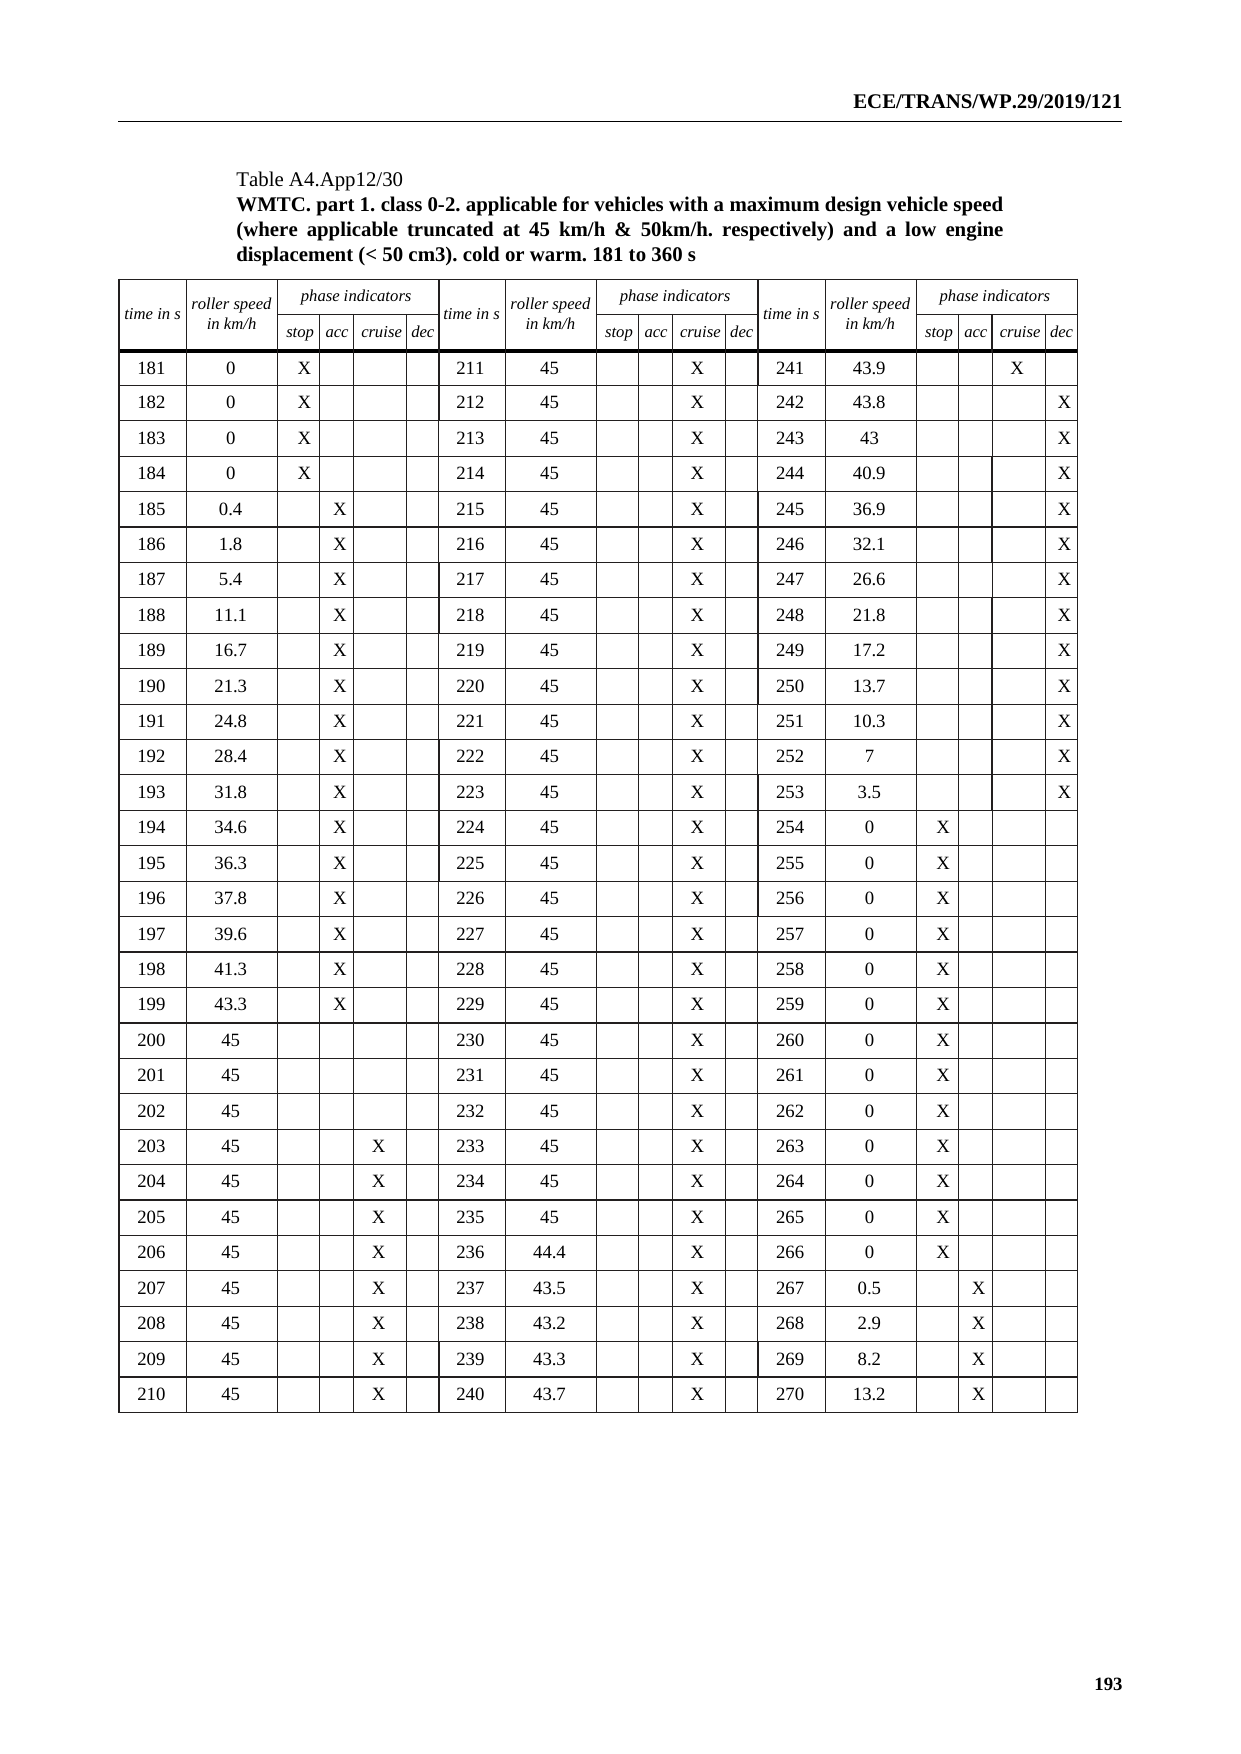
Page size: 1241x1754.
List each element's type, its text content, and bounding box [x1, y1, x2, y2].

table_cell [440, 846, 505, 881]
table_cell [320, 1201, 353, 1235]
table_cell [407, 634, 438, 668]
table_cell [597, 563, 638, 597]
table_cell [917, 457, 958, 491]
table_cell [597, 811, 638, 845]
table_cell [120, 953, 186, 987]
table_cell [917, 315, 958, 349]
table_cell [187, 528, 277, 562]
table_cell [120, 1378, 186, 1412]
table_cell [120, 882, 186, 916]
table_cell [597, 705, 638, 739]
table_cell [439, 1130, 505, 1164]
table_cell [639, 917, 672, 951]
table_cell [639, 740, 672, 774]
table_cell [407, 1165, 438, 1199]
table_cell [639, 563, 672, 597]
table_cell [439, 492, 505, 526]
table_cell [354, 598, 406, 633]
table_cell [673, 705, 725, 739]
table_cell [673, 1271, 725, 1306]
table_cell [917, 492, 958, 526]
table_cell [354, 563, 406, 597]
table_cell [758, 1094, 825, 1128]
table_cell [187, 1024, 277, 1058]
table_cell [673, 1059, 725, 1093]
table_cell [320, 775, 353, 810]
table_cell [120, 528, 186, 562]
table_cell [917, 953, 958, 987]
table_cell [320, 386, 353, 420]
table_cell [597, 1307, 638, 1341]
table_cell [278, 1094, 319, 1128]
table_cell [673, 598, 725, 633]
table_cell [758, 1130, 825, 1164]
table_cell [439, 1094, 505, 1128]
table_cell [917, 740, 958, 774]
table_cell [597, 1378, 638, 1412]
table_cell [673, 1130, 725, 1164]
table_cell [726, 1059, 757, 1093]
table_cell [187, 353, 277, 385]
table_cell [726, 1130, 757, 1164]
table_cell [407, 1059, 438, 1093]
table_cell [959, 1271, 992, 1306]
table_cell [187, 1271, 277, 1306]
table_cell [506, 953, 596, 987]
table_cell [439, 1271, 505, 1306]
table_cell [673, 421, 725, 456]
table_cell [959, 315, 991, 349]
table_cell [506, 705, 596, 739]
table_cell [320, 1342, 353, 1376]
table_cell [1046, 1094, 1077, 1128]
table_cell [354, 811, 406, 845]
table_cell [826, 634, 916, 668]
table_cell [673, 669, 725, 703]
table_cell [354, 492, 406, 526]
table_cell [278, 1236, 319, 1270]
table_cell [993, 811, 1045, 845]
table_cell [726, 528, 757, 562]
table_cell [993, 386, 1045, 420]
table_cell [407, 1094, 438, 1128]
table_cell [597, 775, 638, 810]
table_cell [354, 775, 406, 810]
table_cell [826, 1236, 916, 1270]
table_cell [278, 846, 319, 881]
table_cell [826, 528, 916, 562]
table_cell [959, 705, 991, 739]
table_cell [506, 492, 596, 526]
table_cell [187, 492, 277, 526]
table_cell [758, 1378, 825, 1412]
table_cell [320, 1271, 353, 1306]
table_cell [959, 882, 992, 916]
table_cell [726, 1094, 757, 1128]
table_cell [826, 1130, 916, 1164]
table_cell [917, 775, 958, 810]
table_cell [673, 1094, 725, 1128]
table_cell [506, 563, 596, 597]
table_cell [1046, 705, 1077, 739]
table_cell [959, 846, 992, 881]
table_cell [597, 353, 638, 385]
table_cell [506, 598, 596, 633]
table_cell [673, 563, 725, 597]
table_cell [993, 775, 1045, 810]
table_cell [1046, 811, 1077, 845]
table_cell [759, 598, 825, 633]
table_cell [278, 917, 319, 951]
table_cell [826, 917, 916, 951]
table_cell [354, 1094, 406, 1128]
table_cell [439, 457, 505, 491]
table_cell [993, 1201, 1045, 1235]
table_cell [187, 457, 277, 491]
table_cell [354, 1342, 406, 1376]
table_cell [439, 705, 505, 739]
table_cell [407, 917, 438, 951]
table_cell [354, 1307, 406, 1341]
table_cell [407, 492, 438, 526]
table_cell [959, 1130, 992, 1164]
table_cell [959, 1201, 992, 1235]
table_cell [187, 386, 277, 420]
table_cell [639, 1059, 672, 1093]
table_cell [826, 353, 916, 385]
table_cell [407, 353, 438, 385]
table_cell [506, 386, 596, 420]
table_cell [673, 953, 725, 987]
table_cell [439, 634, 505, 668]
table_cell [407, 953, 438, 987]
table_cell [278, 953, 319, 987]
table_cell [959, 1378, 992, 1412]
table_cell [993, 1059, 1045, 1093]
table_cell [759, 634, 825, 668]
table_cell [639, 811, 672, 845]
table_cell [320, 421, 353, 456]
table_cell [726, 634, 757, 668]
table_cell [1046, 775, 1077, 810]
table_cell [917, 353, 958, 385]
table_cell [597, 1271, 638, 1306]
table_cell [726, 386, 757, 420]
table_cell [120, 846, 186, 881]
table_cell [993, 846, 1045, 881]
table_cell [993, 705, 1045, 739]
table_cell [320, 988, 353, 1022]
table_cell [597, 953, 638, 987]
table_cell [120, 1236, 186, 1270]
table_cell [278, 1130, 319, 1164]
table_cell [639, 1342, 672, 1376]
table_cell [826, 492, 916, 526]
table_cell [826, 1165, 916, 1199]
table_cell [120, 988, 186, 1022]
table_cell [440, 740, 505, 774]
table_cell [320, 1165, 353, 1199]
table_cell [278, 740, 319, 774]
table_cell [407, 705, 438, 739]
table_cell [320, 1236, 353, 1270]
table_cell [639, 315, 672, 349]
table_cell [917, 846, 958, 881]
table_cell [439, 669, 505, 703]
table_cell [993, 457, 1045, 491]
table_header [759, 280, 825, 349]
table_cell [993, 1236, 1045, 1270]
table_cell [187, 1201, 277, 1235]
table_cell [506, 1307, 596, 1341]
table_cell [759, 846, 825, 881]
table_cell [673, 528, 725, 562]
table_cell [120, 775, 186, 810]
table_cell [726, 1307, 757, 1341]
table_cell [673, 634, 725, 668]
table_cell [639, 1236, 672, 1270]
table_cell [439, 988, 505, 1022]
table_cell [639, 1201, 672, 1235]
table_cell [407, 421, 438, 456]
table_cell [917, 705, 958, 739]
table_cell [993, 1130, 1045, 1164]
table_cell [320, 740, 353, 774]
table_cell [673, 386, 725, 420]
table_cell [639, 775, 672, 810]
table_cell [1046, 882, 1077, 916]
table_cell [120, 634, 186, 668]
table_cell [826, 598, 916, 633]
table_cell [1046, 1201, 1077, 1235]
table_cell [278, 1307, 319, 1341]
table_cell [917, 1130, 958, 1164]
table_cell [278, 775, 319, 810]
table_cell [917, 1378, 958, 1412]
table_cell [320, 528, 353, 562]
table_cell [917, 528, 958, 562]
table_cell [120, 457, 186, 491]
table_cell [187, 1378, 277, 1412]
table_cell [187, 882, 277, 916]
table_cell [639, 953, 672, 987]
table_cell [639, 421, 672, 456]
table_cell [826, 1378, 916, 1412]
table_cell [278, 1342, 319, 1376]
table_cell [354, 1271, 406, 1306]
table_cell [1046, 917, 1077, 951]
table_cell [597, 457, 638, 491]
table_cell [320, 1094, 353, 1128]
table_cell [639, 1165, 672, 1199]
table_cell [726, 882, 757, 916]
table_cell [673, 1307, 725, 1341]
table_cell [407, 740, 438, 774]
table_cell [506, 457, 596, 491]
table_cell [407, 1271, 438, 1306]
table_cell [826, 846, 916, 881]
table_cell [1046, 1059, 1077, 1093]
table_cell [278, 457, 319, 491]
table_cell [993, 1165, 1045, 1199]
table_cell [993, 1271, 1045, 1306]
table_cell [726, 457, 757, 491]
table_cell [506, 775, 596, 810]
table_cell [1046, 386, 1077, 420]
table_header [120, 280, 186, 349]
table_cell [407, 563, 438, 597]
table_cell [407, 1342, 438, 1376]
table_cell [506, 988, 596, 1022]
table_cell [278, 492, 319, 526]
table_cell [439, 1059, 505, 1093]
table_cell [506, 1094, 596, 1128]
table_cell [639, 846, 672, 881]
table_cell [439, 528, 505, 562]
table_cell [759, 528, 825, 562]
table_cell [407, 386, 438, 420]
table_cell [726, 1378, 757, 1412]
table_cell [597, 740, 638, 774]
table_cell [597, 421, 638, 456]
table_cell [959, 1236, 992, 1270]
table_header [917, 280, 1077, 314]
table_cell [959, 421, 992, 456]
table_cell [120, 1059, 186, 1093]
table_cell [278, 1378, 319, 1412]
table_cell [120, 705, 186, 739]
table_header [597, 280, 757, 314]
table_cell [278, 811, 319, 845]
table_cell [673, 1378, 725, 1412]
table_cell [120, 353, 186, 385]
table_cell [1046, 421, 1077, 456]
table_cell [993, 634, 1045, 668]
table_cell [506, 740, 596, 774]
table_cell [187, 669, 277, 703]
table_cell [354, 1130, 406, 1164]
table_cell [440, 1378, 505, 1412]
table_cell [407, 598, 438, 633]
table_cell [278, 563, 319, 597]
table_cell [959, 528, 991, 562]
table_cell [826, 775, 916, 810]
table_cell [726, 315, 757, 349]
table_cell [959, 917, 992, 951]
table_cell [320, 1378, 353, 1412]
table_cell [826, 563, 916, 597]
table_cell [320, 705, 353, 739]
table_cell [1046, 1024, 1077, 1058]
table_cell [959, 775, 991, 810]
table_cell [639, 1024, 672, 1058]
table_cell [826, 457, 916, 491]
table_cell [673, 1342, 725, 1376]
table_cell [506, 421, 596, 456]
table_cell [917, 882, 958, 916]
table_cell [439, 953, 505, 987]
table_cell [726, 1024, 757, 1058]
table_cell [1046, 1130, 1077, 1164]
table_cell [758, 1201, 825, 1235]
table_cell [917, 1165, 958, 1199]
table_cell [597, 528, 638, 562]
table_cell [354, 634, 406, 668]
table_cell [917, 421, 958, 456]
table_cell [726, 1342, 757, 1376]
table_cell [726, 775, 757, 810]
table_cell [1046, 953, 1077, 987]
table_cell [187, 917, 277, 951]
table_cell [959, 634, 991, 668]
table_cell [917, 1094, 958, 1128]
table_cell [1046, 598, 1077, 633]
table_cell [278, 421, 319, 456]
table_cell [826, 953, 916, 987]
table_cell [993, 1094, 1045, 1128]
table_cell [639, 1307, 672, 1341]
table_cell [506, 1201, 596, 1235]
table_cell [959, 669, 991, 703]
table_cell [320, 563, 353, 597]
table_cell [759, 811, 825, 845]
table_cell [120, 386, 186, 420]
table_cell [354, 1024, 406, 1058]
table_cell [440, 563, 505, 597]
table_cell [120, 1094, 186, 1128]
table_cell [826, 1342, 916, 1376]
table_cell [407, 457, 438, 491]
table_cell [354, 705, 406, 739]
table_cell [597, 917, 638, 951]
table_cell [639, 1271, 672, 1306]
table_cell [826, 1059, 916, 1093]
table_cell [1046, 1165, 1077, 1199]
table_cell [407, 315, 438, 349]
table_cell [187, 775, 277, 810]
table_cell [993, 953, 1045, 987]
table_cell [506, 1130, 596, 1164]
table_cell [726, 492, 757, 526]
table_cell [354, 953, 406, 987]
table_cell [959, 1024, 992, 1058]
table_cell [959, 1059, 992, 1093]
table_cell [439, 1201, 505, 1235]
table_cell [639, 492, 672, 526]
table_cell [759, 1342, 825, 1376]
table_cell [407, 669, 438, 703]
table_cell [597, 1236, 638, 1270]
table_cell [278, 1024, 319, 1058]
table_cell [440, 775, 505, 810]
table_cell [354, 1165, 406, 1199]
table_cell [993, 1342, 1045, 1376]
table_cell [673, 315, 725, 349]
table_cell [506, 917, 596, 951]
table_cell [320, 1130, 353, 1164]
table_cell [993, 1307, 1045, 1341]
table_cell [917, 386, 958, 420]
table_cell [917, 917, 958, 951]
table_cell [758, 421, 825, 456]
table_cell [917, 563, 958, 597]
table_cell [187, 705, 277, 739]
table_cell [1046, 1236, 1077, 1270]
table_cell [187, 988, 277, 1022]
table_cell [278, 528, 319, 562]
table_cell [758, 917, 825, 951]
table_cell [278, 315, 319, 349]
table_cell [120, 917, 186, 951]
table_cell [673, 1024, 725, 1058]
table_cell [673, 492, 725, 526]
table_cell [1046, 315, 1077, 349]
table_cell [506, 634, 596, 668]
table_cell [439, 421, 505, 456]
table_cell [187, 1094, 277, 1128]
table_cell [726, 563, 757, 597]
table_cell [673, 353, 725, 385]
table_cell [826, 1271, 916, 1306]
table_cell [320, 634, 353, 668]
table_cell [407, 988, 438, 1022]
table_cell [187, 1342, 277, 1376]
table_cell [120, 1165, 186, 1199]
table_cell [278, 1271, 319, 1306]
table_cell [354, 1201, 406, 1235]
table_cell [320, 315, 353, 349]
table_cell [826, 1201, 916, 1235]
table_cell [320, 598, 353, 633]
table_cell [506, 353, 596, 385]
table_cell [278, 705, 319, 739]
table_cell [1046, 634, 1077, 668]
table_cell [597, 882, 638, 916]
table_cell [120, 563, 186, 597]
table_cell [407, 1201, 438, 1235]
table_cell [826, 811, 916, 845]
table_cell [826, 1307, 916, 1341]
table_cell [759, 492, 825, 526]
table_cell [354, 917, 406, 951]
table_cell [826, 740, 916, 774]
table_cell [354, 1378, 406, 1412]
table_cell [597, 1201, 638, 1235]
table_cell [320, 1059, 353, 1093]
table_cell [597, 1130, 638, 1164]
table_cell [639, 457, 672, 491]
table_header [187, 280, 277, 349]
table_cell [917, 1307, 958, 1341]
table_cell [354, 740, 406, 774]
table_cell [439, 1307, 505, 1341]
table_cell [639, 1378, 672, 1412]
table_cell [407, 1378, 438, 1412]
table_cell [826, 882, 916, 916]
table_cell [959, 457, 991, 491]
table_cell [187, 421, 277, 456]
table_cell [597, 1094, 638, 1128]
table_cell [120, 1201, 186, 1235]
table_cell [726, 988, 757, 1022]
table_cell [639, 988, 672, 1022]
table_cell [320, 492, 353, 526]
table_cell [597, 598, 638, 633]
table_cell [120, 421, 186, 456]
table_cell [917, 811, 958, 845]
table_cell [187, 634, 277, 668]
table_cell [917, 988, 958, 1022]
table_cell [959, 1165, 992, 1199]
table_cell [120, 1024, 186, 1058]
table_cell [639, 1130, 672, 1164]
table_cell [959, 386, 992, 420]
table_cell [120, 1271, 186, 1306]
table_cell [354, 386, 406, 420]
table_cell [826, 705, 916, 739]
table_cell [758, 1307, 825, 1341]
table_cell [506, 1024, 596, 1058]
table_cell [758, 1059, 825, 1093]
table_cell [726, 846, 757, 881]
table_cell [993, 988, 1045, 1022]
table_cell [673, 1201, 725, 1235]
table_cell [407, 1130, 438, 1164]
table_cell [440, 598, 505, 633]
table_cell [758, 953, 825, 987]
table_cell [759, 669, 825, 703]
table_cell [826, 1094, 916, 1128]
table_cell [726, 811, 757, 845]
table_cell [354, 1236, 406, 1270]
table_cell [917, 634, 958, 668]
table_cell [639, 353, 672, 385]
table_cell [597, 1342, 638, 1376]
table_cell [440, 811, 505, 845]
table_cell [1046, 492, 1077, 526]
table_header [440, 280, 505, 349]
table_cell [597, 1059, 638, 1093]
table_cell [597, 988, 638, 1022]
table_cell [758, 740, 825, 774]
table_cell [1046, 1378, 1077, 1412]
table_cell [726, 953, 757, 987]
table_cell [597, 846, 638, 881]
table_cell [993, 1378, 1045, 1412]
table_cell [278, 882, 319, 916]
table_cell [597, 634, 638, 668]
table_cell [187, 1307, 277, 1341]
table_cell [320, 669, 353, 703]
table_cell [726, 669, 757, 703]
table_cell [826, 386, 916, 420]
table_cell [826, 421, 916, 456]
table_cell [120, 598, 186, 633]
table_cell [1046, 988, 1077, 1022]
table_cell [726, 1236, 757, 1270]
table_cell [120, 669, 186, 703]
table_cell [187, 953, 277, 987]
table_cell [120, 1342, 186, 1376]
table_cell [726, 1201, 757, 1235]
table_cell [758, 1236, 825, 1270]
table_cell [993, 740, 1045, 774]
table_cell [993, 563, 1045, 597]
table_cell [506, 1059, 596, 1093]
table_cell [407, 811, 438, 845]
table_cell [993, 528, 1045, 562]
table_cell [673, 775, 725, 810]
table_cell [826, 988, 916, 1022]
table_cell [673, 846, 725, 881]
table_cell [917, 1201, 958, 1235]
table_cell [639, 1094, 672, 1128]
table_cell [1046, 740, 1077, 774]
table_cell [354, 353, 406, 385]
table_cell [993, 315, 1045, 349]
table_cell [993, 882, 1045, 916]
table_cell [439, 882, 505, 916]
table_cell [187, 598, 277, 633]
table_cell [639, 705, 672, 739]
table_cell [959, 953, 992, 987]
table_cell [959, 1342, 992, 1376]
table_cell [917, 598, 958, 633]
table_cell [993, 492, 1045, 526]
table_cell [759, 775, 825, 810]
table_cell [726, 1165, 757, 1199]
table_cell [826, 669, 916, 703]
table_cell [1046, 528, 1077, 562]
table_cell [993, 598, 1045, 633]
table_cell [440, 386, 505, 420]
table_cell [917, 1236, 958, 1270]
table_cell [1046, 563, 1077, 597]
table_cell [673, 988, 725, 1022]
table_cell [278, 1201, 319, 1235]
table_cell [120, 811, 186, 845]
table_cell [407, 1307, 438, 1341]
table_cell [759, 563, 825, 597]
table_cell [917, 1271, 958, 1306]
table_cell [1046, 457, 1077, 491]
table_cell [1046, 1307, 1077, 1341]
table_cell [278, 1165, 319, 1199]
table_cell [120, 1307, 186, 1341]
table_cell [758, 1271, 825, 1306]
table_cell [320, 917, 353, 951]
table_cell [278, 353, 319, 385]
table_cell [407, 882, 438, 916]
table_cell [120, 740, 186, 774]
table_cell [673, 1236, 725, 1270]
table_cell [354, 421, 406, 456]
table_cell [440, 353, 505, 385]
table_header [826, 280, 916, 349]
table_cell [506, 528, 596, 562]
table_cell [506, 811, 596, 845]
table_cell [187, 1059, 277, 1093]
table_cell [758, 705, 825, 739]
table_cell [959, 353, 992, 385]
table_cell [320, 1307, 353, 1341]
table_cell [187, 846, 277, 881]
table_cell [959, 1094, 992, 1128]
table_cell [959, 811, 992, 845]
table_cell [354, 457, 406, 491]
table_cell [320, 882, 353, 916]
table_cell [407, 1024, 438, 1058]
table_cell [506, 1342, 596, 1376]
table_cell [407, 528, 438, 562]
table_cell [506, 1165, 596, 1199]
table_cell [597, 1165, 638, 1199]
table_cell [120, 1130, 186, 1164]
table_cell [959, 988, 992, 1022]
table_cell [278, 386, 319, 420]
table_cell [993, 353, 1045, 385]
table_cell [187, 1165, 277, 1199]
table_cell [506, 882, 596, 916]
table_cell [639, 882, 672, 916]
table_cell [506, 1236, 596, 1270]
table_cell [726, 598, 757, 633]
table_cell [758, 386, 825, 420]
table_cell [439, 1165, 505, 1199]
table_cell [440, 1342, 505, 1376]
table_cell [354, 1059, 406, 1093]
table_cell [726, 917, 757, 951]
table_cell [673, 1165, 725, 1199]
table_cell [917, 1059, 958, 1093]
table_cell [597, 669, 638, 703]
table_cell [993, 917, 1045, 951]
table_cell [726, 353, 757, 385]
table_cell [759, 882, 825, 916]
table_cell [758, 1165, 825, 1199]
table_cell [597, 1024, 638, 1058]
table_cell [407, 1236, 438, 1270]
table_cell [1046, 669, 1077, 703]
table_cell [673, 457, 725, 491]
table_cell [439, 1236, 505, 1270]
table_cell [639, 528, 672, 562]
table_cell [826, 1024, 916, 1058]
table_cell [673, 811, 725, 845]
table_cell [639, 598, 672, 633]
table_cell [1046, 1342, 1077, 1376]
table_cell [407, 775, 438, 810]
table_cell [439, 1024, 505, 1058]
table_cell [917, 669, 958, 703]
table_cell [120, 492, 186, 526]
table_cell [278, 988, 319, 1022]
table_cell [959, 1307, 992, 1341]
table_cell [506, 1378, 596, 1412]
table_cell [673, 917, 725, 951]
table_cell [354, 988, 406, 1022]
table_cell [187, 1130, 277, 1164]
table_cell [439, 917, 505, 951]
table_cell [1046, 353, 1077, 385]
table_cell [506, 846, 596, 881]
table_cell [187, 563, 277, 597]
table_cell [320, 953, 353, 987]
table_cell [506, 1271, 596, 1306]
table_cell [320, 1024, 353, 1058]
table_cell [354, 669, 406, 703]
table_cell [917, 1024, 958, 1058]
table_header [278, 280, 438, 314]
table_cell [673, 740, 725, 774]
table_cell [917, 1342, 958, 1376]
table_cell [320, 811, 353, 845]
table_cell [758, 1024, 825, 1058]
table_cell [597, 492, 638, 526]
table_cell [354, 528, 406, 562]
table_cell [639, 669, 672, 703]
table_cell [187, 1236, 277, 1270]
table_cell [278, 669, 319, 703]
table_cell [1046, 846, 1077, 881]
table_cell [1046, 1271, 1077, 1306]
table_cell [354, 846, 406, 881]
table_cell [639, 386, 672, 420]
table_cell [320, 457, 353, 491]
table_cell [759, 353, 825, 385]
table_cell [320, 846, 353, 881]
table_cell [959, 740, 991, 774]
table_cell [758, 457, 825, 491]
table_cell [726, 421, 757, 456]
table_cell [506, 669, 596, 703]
text Table A4.App12/30 [236, 167, 1122, 191]
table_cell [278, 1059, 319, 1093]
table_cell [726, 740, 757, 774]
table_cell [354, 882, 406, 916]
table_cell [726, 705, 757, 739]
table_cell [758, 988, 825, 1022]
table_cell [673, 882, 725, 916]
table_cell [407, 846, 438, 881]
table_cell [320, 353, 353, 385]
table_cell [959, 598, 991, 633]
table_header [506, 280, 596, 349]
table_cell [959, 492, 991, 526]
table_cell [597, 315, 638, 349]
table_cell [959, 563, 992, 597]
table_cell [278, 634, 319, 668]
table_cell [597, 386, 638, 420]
text WMTC. part 1. class 0-2. applicable for vehicles with a maximum design vehicle speed (where applicable truncated at 45 km/h & 50km/h. respectively) and a low engine displacement (< 50 cm3). cold or warm. 181 to 360 s [236, 191, 1004, 266]
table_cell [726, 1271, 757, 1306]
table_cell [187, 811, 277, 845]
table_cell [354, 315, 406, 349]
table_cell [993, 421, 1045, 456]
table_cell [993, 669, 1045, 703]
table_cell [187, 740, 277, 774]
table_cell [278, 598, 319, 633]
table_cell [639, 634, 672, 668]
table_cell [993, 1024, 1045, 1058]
